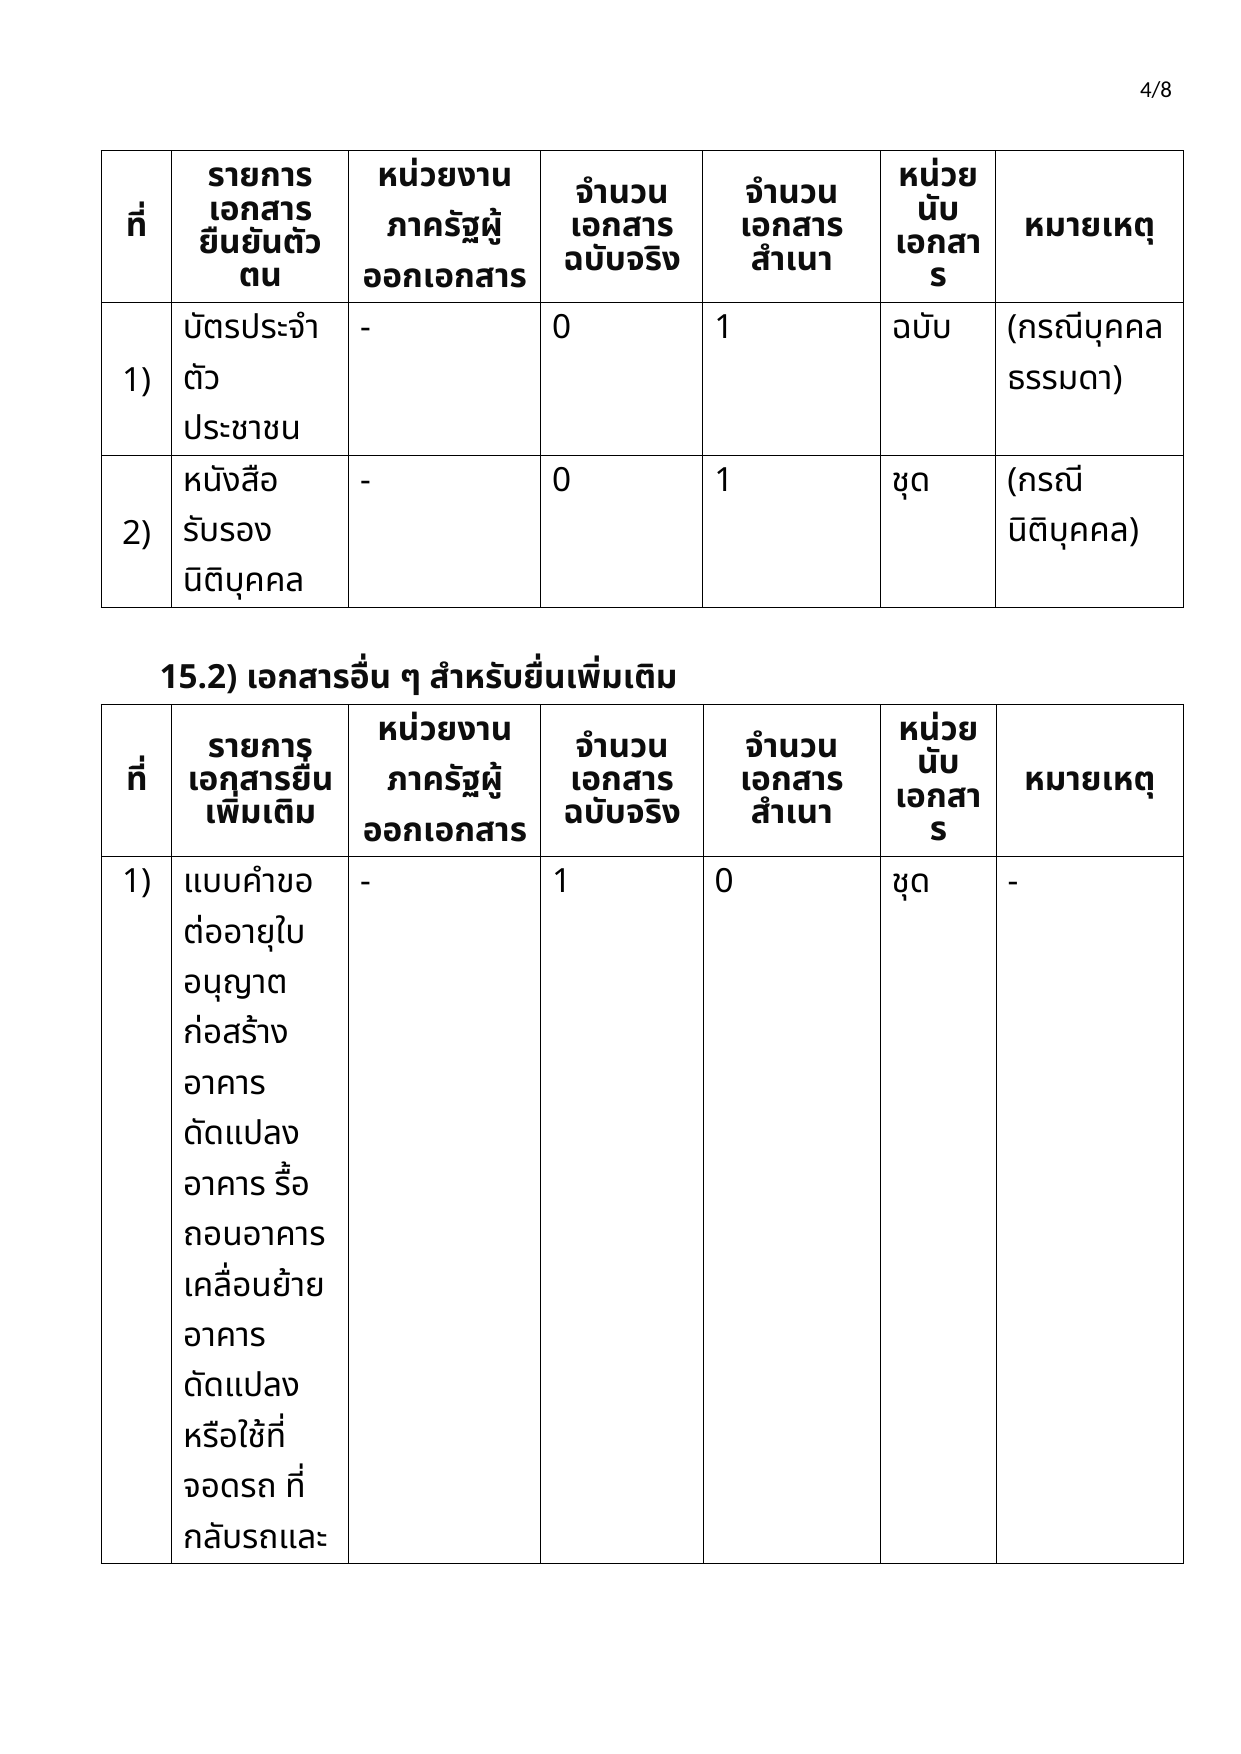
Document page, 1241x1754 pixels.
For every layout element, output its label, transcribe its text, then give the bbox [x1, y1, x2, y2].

table_cell 1 [541, 857, 703, 1563]
table_cell 1 [703, 456, 880, 607]
table_cell 0 [704, 857, 880, 1563]
table_cell 0 [541, 456, 702, 607]
table_header จำนวนเอกสาร ฉบับจริง [541, 151, 702, 302]
table_header จำนวนเอกสาร สำเนา [704, 705, 880, 856]
table_header ที่ [102, 151, 171, 302]
table_header จำนวนเอกสาร ฉบับจริง [541, 705, 703, 856]
table_cell หนังสือรับรองนิติบุคคล [172, 456, 348, 607]
table_cell บัตรประจำตัวประชาชน [172, 303, 348, 454]
table_header ที่ [102, 705, 171, 856]
table_cell 0 [541, 303, 702, 454]
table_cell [172, 857, 348, 1563]
table_cell - [349, 303, 540, 454]
table_cell (กรณีนิติบุคคล) [996, 456, 1183, 607]
table_header หน่วยงานภาครัฐผู้ออกเอกสาร [349, 705, 540, 856]
table_header หน่วยนับเอกสาร [881, 705, 996, 856]
text 15.2) เอกสารอื่น ๆ สำหรับยื่นเพิ่มเติม [159, 653, 1172, 704]
table_header หมายเหตุ [996, 151, 1183, 302]
table_header หมายเหตุ [997, 705, 1183, 856]
table_cell 1) [102, 303, 171, 454]
table_cell (กรณีบุคคลธรรมดา) [996, 303, 1183, 454]
table_header รายการเอกสารยื่นเพิ่มเติม [172, 705, 348, 856]
table_cell ชุด [881, 857, 996, 1563]
table_header หน่วยนับเอกสาร [881, 151, 995, 302]
table_header รายการเอกสารยืนยันตัวตน [172, 151, 348, 302]
table_cell - [997, 857, 1183, 1563]
table_cell 2) [102, 456, 171, 607]
table_cell ฉบับ [881, 303, 995, 454]
table_cell - [349, 857, 540, 1563]
table_cell - [349, 456, 540, 607]
table_cell 1) [102, 857, 171, 1563]
table_cell ชุด [881, 456, 995, 607]
table_header จำนวนเอกสาร สำเนา [703, 151, 880, 302]
table_cell 1 [703, 303, 880, 454]
table_header หน่วยงานภาครัฐผู้ออกเอกสาร [349, 151, 540, 302]
